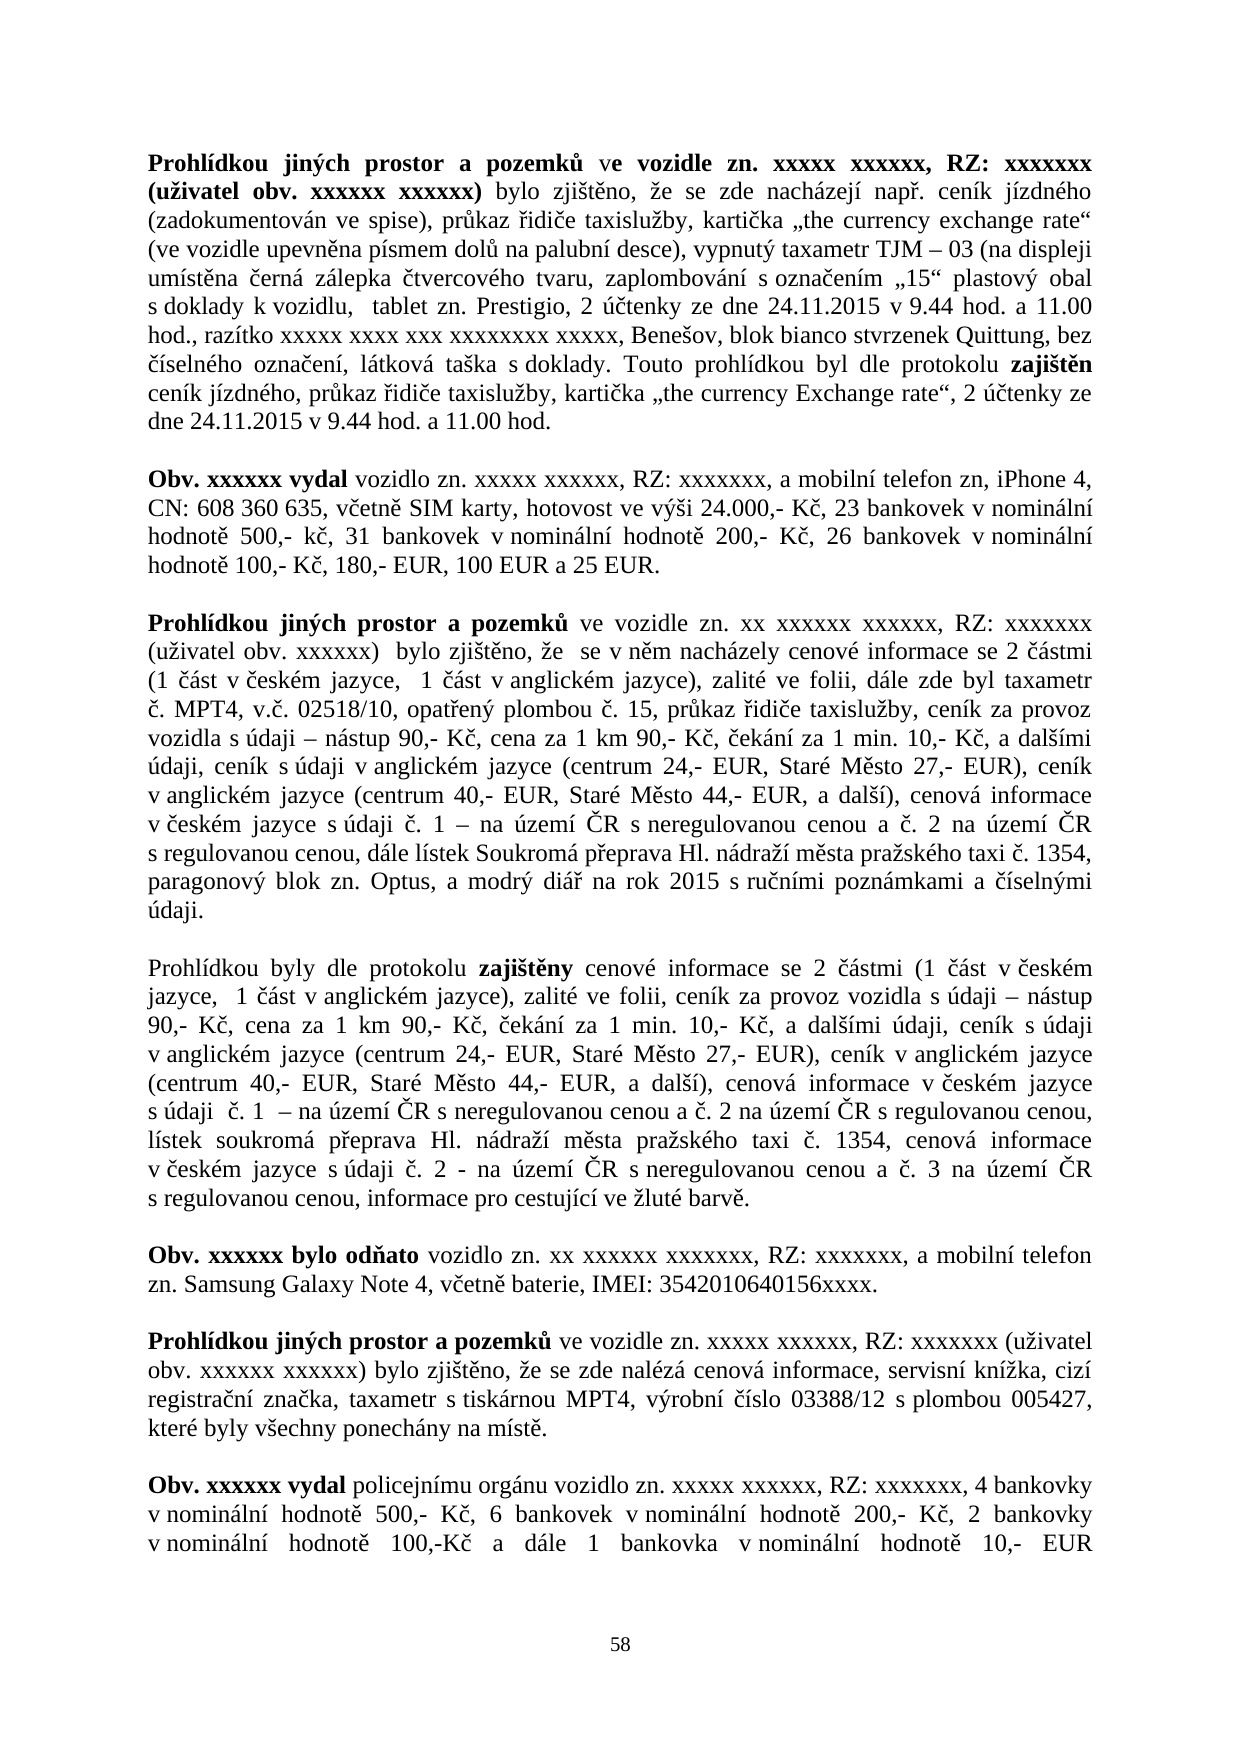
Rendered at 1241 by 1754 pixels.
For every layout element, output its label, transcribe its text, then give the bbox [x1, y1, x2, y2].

text Odposlechem a záznamem telekomunikačního provozu dle § 88 odst. 1, odst. 2, tr. řádu k telefonnímu číslu +420 xxx xxx xxx (akce a sestava Jelen2015_09_PG, uživatel obv. xxxxx xxxxxxx) byly zjištěny následující skutečnosti. [148, 378, 1093, 465]
text V hovoru Jelen2015_09_PG ze den 13.19:41 hod. obv. xxxxxxx sděluje obv. xxxxxxxx, že má vydržet, že dneska nic. Začíná to v pátek, dejme tomu v osm, v devět večer. A jede se přes půlnoc, a proto je tam jt to dvacátýho. Dále mu sdeluje, že ty časy se jakoby plus, jakoby korekce… protože než se to sejde, než se to rozdělí, vole, … Dále xxxxxx nabádá, že je třeba být ostražitej. [148, 581, 1093, 724]
text V hovoru JELEN2015_05_PG ze dne 20.9.2015 v 17:59:50 hod. se obv. xxxxxx svěřuje kamarádovi, že mu dostal do huby, je to provařený a chce po něm (obv. xxxxxx) 50 tisíc. Řeší to, jak xxxxxxx kamarád naložil s předanými informacemi, že se to dostalo ven. [148, 263, 1093, 349]
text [148, 1300, 1093, 1559]
text Prohlídkou jiných prostor a pozemků ve vozidle zn. xxxxx xxxxxx, RZ: xxxxxxx (uživatel obv. xxxxxx xxxxxx) bylo zjištěno, že se zde nacházejí např. ceník jízdného (zadokumentován ve spise), průkaz řidiče taxislužby, kartička „the currency exchange rate“ (ve vozidle upevněna písmem dolů na palubní desce), vypnutý taxametr TJM – 03 (na displeji umístěna černá zálepka čtvercového tvaru, zaplombování s označením „15“ plastový obal s doklady k vozidlu, tablet zn. Prestigio, 2 účtenky ze dne 24.11.2015 v 9.44 hod. a 11.00 hod., razítko xxxxx xxxx xxx xxxxxxxx xxxxx, Benešov, blok bianco stvrzenek Quittung, bez číselného označení, látková taška s doklady. Touto prohlídkou byl dle protokolu zajištěn ceník jízdného, průkaz řidiče taxislužby, kartička „the currency Exchange rate“, 2 účtenky ze dne 24.11.2015 v 9.44 hod. a 11.00 hod. [148, 840, 1093, 1128]
text Obv. xxxxxx vydal vozidlo zn. xxxxx xxxxxx, RZ: xxxxxxx, a mobilní telefon zn, iPhone 4, CN: 608 360 635, včetně SIM karty, hotovost ve výši 24.000,- Kč, 23 bankovek v nominální hodnotě 500,- kč, 31 bankovek v nominální hodnotě 200,- Kč, 26 bankovek v nominální hodnotě 100,- Kč, 180,- EUR, 100 EUR a 25 EUR. [148, 1156, 1093, 1271]
text V hovoru JELEN2015_05_PG ze dne 20.9.2015 v 17:08:22 hod. chce obv. xxxxxx po obv. xxxxxx xxxxxxxx, aby za ní přijel a ukázal mu ten papír, pod záminkou toho, že jej sám ztratil (rozpis kontrol). [148, 148, 1093, 234]
text V komunikaci Jelen2015_09_PG ze dne 1.9.2015 v 17:51:27 hod. obv. xxxxxx se dotazuje obv. xxxxxxxx: Prej má bejt opět big akce ? Zavolej mě když tak sem dík. [148, 494, 1093, 551]
text V hovoru Jelen2015_09_PG ze dne 25.9.2015 se obv. xxxxxx utvrzuje v tom, jaké jsou časy kontrol a obv. xxxxxxx mu je vysvětluje. [148, 753, 1093, 811]
